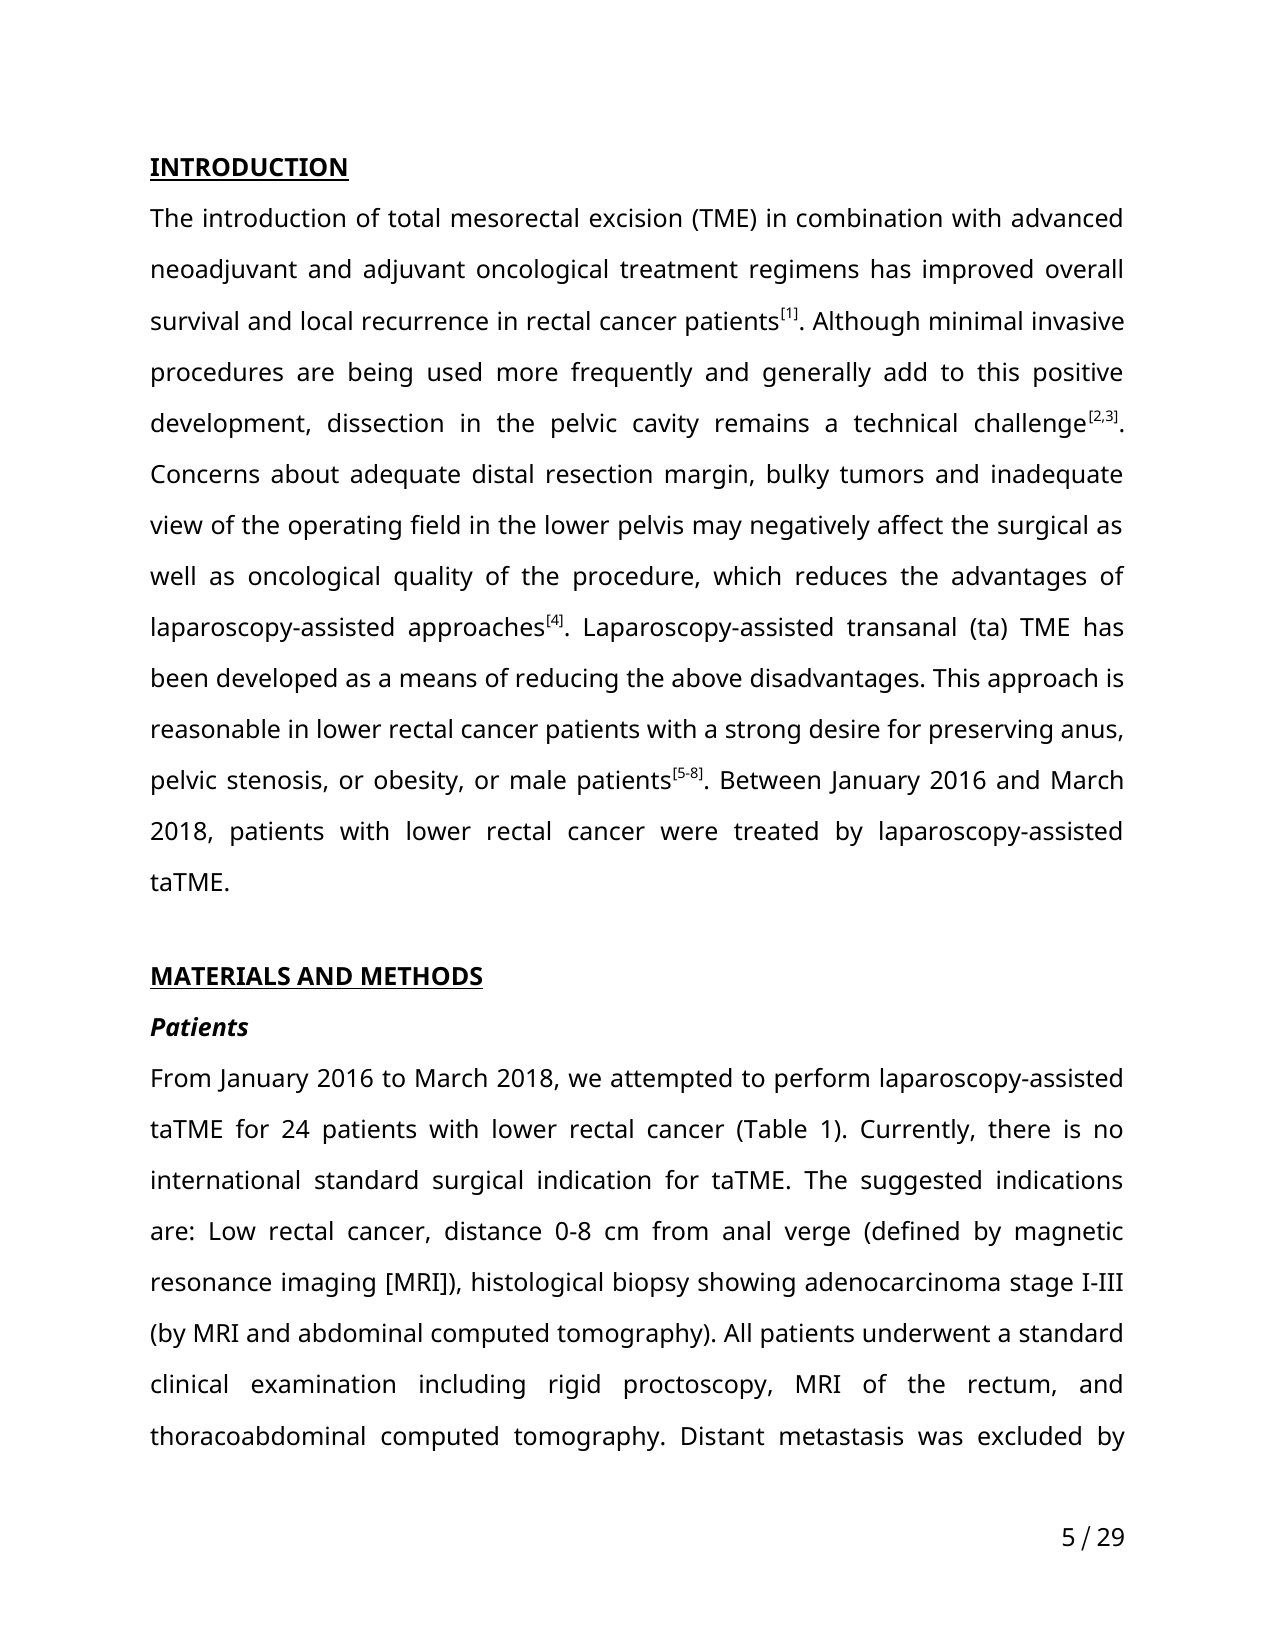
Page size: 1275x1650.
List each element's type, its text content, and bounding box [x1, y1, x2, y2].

text Patients [150, 1010, 1125, 1044]
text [150, 1061, 1125, 1452]
text MATERIALS AND METHODS [150, 959, 1125, 993]
text INTRODUCTION [150, 150, 1125, 184]
text The introduction of total mesorectal excision (TME) in combination with advanced neoadjuvant and adjuvant oncological treatment regimens has improved overall survival and local recurrence in rectal cancer patients[1]. Although minimal invasive procedures are being used more frequently and generally add to this positive development, dissection in the pelvic cavity remains a technical challenge[2,3]. Concerns about adequate distal resection margin, bulky tumors and inadequate view of the operating field in the lower pelvis may negatively affect the surgical as well as oncological quality of the procedure, which reduces the advantages of laparoscopy-assisted approaches[4]. Laparoscopy-assisted transanal (ta) TME has been developed as a means of reducing the above disadvantages. This approach is reasonable in lower rectal cancer patients with a strong desire for preserving anus, pelvic stenosis, or obesity, or male patients[5-8]. Between January 2016 and March 2018, patients with lower rectal cancer were treated by laparoscopy-assisted taTME. [150, 201, 1125, 899]
